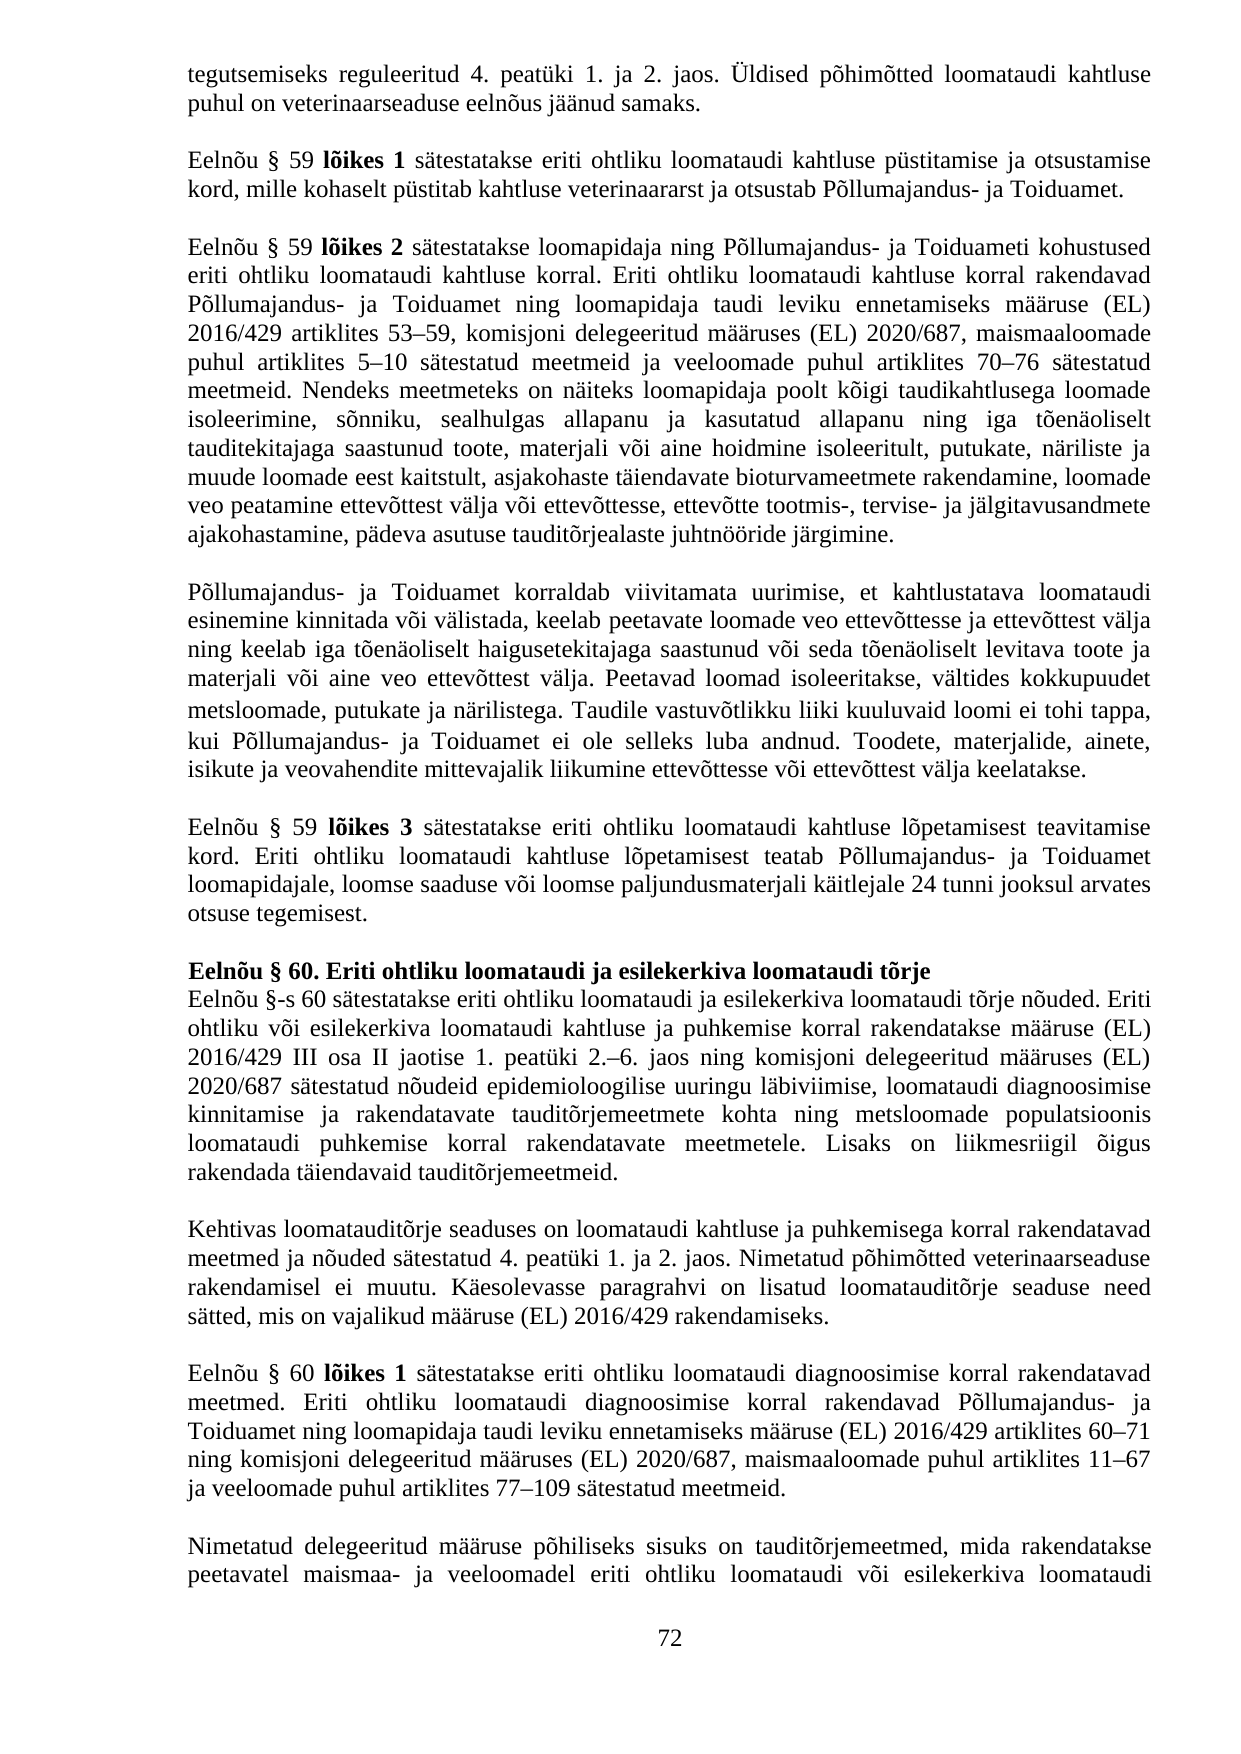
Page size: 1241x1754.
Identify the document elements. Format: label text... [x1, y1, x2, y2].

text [187, 1531, 1152, 1588]
text Põllumajandus- ja Toiduamet korraldab viivitamata uurimise, et kahtlustatava loomataudi esinemine kinnitada või välistada, keelab peetavate loomade veo ettevõttesse ja ettevõttest välja ning keelab iga tõenäoliselt haigusetekitajaga saastunud või seda tõenäoliselt levitava toote ja materjali või aine veo ettevõttest välja. Peetavad loomad isoleeritakse, vältides kokkupuudet metsloomade, putukate ja närilistega. Taudile vastuvõtlikku liiki kuuluvaid loomi ei tohi tappa, kui Põllumajandus- ja Toiduamet ei ole selleks luba andnud. Toodete, materjalide, ainete, isikute ja veovahendite mittevajalik liikumine ettevõttesse või ettevõttest välja keelatakse. [187, 577, 1152, 783]
text Eelnõu § 60 lõikes 1 sätestatakse eriti ohtliku loomataudi diagnoosimise korral rakendatavad meetmed. Eriti ohtliku loomataudi diagnoosimise korral rakendavad Põllumajandus- ja Toiduamet ning loomapidaja taudi leviku ennetamiseks määruse (EL) 2016/429 artiklites 60–71 ning komisjoni delegeeritud määruses (EL) 2020/687, maismaaloomade puhul artiklites 11–67 ja veeloomade puhul artiklites 77–109 sätestatud meetmeid. [187, 1358, 1152, 1502]
subtitle Eelnõu § 60. Eriti ohtliku loomataudi ja esilekerkiva loomataudi tõrje [187, 956, 1152, 984]
text Eelnõu § 59 lõikes 1 sätestatakse eriti ohtliku loomataudi kahtluse püstitamise ja otsustamise kord, mille kohaselt püstitab kahtluse veterinaararst ja otsustab Põllumajandus- ja Toiduamet. [187, 145, 1152, 203]
text Eelnõu § 59 lõikes 3 sätestatakse eriti ohtliku loomataudi kahtluse lõpetamisest teavitamise kord. Eriti ohtliku loomataudi kahtluse lõpetamisest teatab Põllumajandus- ja Toiduamet loomapidajale, loomse saaduse või loomse paljundusmaterjali käitlejale 24 tunni jooksul arvates otsuse tegemisest. [187, 812, 1152, 927]
text Kehtivas loomatauditõrje seaduses on loomataudi kahtluse ja puhkemisega korral rakendatavad meetmed ja nõuded sätestatud 4. peatüki 1. ja 2. jaos. Nimetatud põhimõtted veterinaarseaduse rakendamisel ei muutu. Käesolevasse paragrahvi on lisatud loomatauditõrje seaduse need sätted, mis on vajalikud määruse (EL) 2016/429 rakendamiseks. [187, 1214, 1152, 1329]
text Eelnõu §-s 60 sätestatakse eriti ohtliku loomataudi ja esilekerkiva loomataudi tõrje nõuded. Eriti ohtliku või esilekerkiva loomataudi kahtluse ja puhkemise korral rakendatakse määruse (EL) 2016/429 III osa II jaotise 1. peatüki 2.–6. jaos ning komisjoni delegeeritud määruses (EL) 2020/687 sätestatud nõudeid epidemioloogilise uuringu läbiviimise, loomataudi diagnoosimise kinnitamise ja rakendatavate tauditõrjemeetmete kohta ning metsloomade populatsioonis loomataudi puhkemise korral rakendatavate meetmetele. Lisaks on liikmesriigil õigus rakendada täiendavaid tauditõrjemeetmeid. [187, 984, 1152, 1186]
text Eelnõu § 59 lõikes 2 sätestatakse loomapidaja ning Põllumajandus- ja Toiduameti kohustused eriti ohtliku loomataudi kahtluse korral. Eriti ohtliku loomataudi kahtluse korral rakendavad Põllumajandus- ja Toiduamet ning loomapidaja taudi leviku ennetamiseks määruse (EL) 2016/429 artiklites 53–59, komisjoni delegeeritud määruses (EL) 2020/687, maismaaloomade puhul artiklites 5–10 sätestatud meetmeid ja veeloomade puhul artiklites 70–76 sätestatud meetmeid. Nendeks meetmeteks on näiteks loomapidaja poolt kõigi taudikahtlusega loomade isoleerimine, sõnniku, sealhulgas allapanu ja kasutatud allapanu ning iga tõenäoliselt tauditekitajaga saastunud toote, materjali või aine hoidmine isoleeritult, putukate, näriliste ja muude loomade eest kaitstult, asjakohaste täiendavate bioturvameetmete rakendamine, loomade veo peatamine ettevõttest välja või ettevõttesse, ettevõtte tootmis-, tervise- ja jälgitavusandmete ajakohastamine, pädeva asutuse tauditõrjealaste juhtnööride järgimine. [187, 232, 1152, 548]
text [187, 59, 1152, 117]
